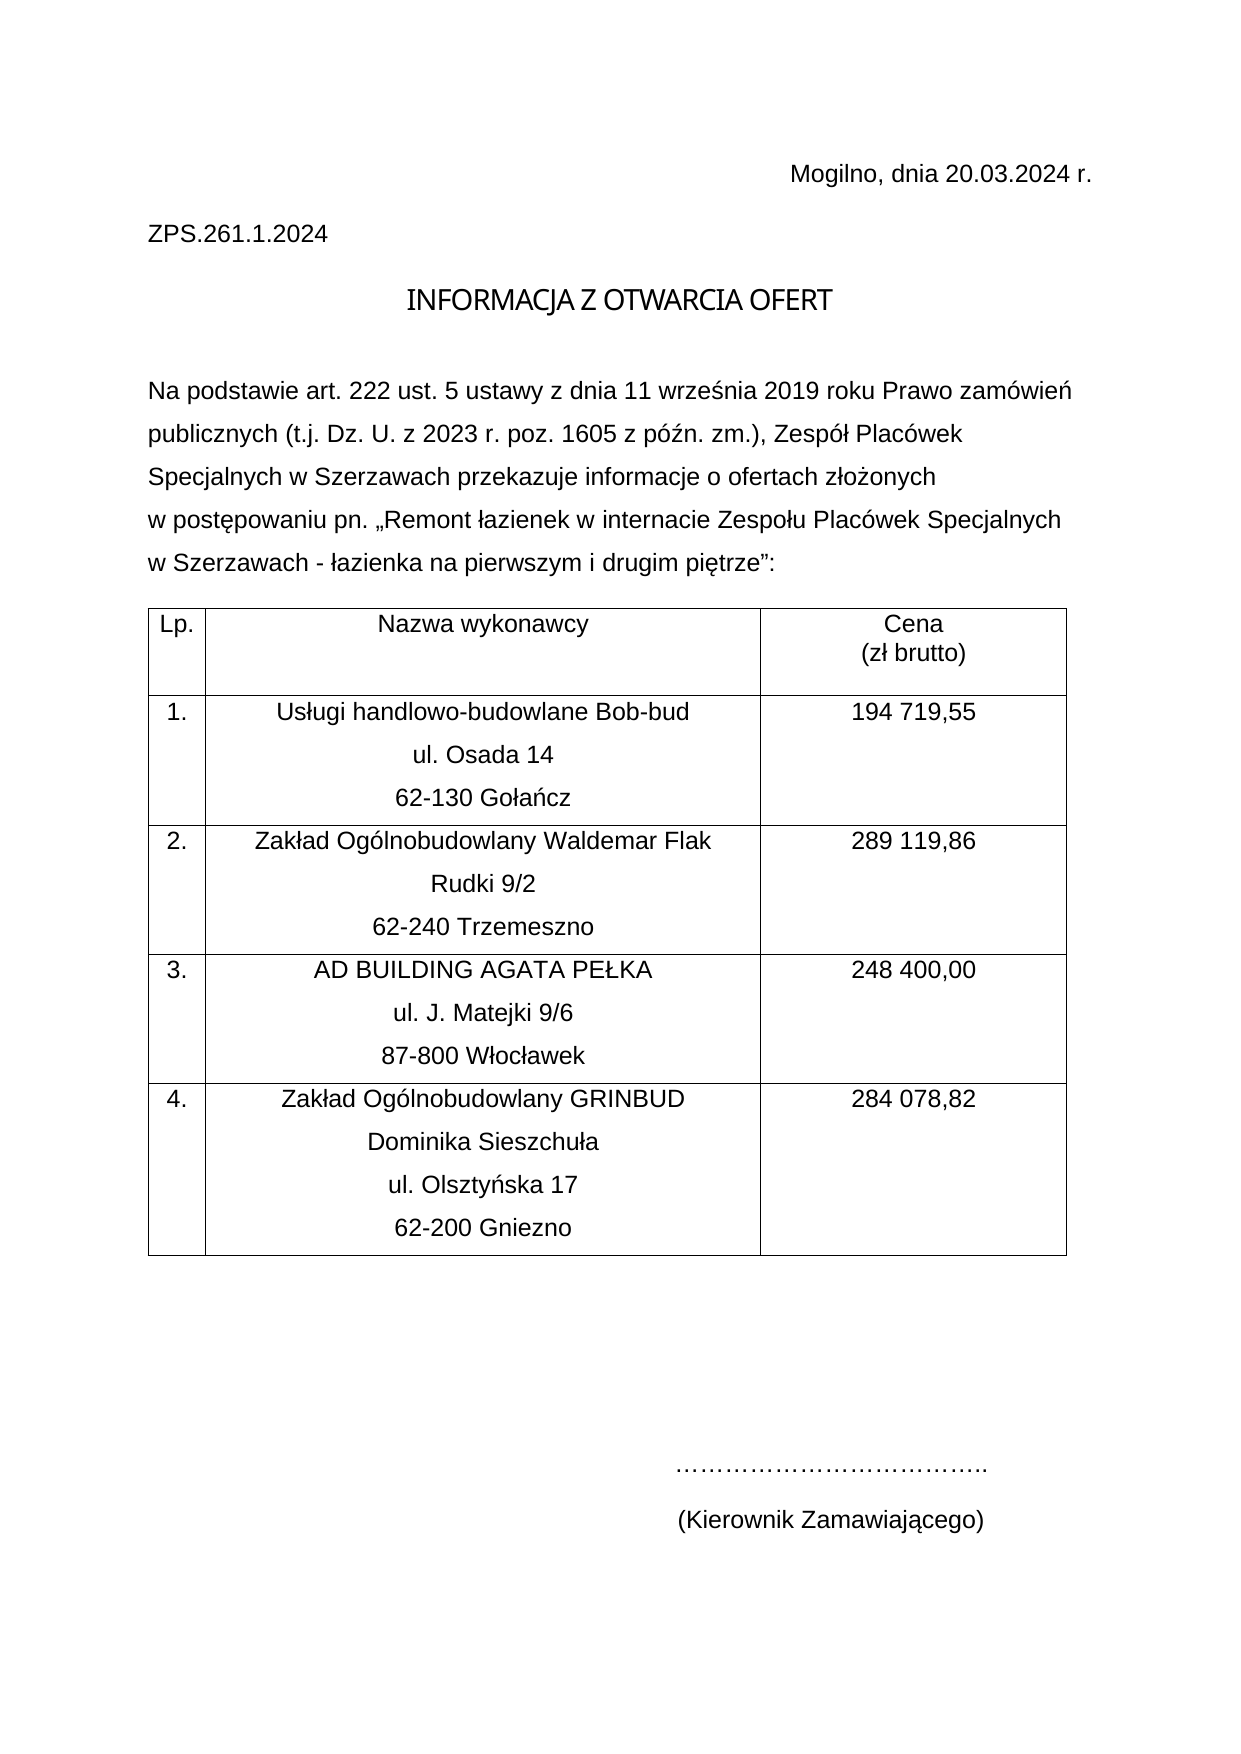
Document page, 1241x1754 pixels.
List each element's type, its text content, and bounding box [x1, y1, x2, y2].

table_header Nazwa wykonawcy [206, 609, 760, 695]
table_header Cena (zł brutto) [761, 609, 1066, 695]
table_cell 194 719,55 [761, 696, 1066, 824]
table_cell 284 078,82 [761, 1084, 1066, 1255]
table_cell 3. [149, 955, 205, 1083]
text (Kierownik Zamawiającego) [569, 1505, 1093, 1534]
text ……………………………….. [569, 1449, 1093, 1478]
table_cell Zakład Ogólnobudowlany Waldemar Flak Rudki 9/2 62-240 Trzemeszno [206, 826, 760, 954]
table_cell 2. [149, 826, 205, 954]
table_cell Usługi handlowo-budowlane Bob-bud ul. Osada 14 62-130 Gołańcz [206, 696, 760, 824]
table_header Lp. [149, 609, 205, 695]
table_cell AD BUILDING AGATA PEŁKA ul. J. Matejki 9/6 87-800 Włocławek [206, 955, 760, 1083]
text ZPS.261.1.2024 [148, 219, 1093, 248]
table_cell 4. [149, 1084, 205, 1255]
table_cell 248 400,00 [761, 955, 1066, 1083]
title INFORMACJA Z OTWARCIA OFERT [148, 279, 1093, 319]
table_cell 289 119,86 [761, 826, 1066, 954]
text Mogilno, dnia 20.03.2024 r. [148, 159, 1093, 188]
text Na podstawie art. 222 ust. 5 ustawy z dnia 11 września 2019 roku Prawo zamówień publicznych (t.j. Dz. U. z 2023 r. poz. 1605 z późn. zm.), Zespół Placówek Specjalnych w Szerzawach przekazuje informacje o ofertach złożonych w postępowaniu pn. „Remont łazienek w internacie Zespołu Placówek Specjalnych w Szerzawach - łazienka na pierwszym i drugim piętrze”: [148, 376, 1093, 577]
table_cell Zakład Ogólnobudowlany GRINBUD Dominika Sieszchuła ul. Olsztyńska 17 62-200 Gniezno [206, 1084, 760, 1255]
table_cell 1. [149, 696, 205, 824]
